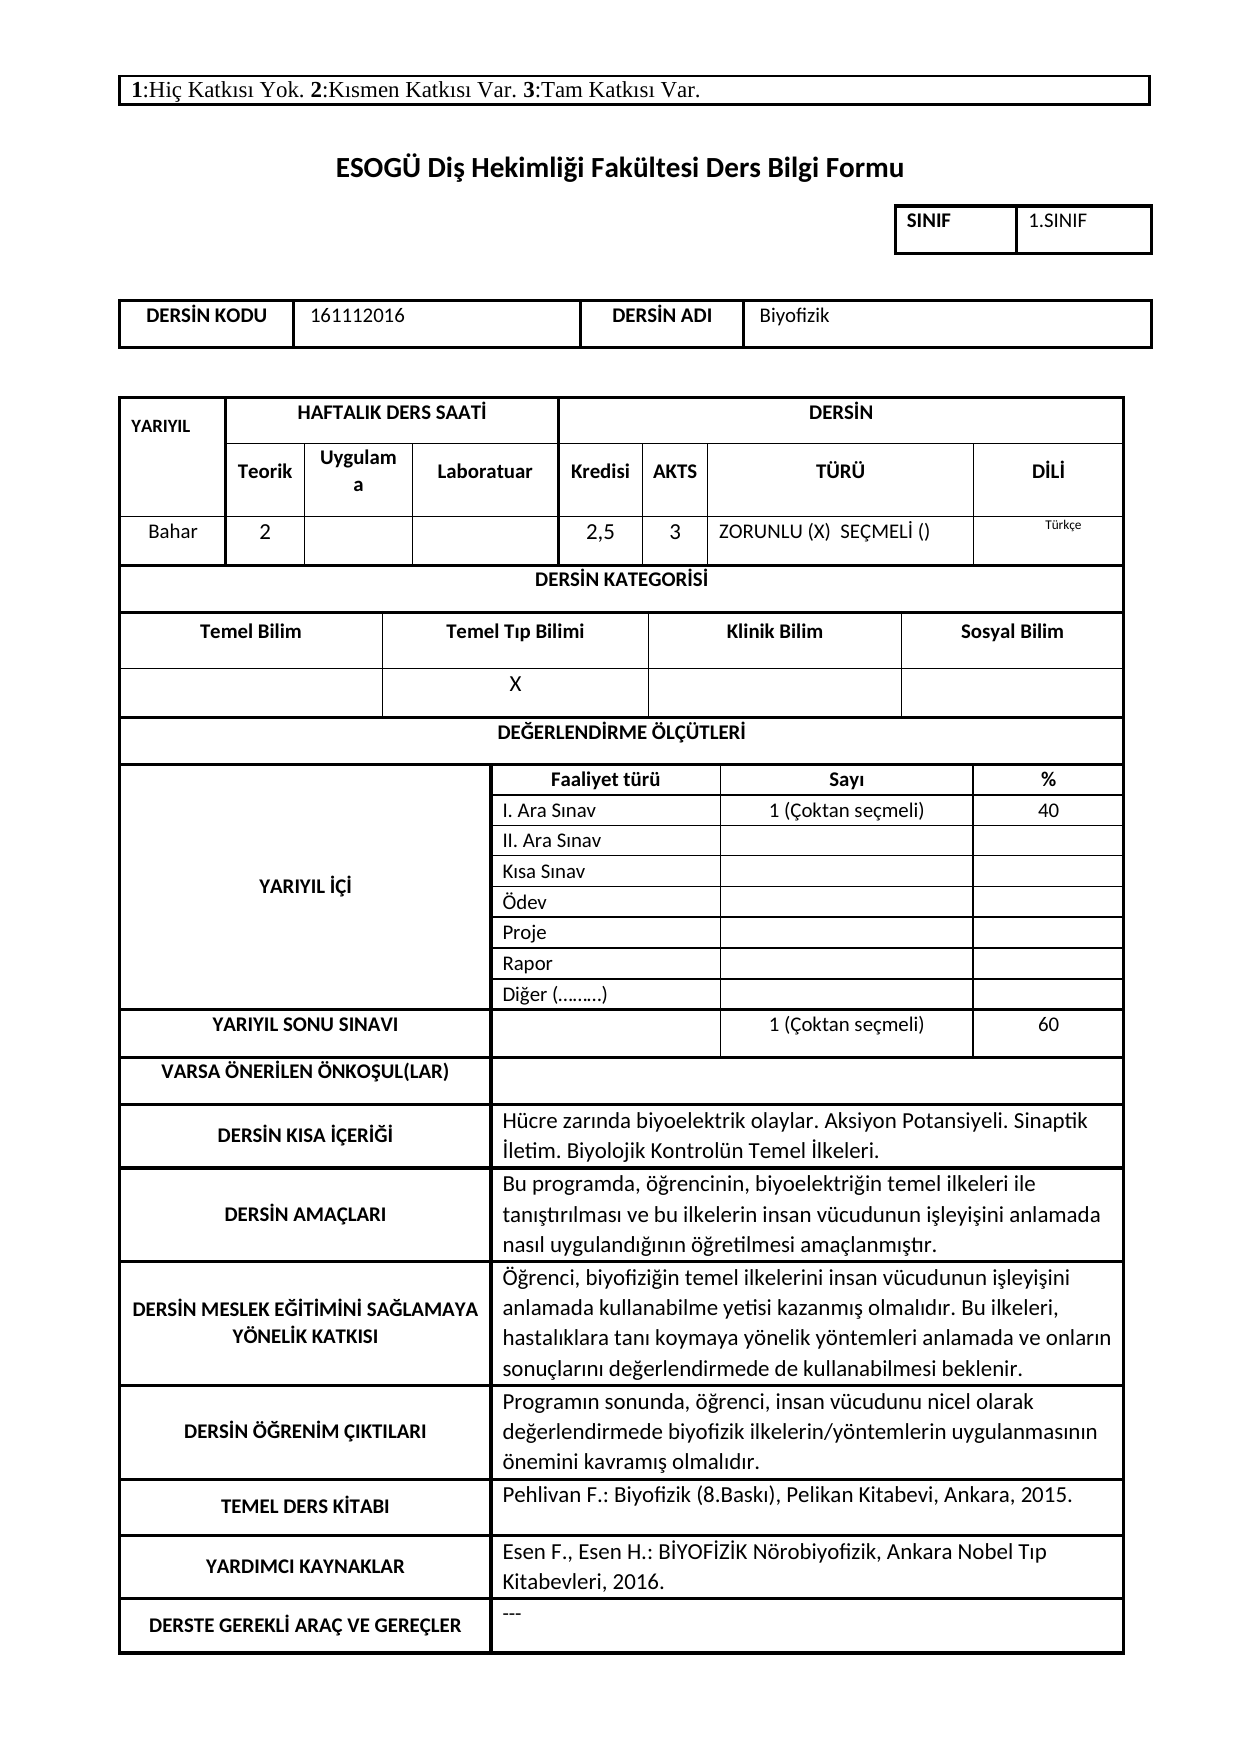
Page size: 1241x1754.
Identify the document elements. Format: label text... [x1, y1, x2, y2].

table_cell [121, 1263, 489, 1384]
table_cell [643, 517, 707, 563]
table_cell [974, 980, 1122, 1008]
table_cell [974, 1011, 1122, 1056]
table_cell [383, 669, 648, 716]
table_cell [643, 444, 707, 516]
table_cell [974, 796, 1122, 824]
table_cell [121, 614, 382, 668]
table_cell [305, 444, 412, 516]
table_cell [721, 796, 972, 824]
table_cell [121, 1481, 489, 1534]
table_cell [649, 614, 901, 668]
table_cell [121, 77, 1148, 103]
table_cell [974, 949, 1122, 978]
text ESOGÜ Diş Hekimliği Fakültesi Ders Bilgi Formu [118, 149, 1122, 185]
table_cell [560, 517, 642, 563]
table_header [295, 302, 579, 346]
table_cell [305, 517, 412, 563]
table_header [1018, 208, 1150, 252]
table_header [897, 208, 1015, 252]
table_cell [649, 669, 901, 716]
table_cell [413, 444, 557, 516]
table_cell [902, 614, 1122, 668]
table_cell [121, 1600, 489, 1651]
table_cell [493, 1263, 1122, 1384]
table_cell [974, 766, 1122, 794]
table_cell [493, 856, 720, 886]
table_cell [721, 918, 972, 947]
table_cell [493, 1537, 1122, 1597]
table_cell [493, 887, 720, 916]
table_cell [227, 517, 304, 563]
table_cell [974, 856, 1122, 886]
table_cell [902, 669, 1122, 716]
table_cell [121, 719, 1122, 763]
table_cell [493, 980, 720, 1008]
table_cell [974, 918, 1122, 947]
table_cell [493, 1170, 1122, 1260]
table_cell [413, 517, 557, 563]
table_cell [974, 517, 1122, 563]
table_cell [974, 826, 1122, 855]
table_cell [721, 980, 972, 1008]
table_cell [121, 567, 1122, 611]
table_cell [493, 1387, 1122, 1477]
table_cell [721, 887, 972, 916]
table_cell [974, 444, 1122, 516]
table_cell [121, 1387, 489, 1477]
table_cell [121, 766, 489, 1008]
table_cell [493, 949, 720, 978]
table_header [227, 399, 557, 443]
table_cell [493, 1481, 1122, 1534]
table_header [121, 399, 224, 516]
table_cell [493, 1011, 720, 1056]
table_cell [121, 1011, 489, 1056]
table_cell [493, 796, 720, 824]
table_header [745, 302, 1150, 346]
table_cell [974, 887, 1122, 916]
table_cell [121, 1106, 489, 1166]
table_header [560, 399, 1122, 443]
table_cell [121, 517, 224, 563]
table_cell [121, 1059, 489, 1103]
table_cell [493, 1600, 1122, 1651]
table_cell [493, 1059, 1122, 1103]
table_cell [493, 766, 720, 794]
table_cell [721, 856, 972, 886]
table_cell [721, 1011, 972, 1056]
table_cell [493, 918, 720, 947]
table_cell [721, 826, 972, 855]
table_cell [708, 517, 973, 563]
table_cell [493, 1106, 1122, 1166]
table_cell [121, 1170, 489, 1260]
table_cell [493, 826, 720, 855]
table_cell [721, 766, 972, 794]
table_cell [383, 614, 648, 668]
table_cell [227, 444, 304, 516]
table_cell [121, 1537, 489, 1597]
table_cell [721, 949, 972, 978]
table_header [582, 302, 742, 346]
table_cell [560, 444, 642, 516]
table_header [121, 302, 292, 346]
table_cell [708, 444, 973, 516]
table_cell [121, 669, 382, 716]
